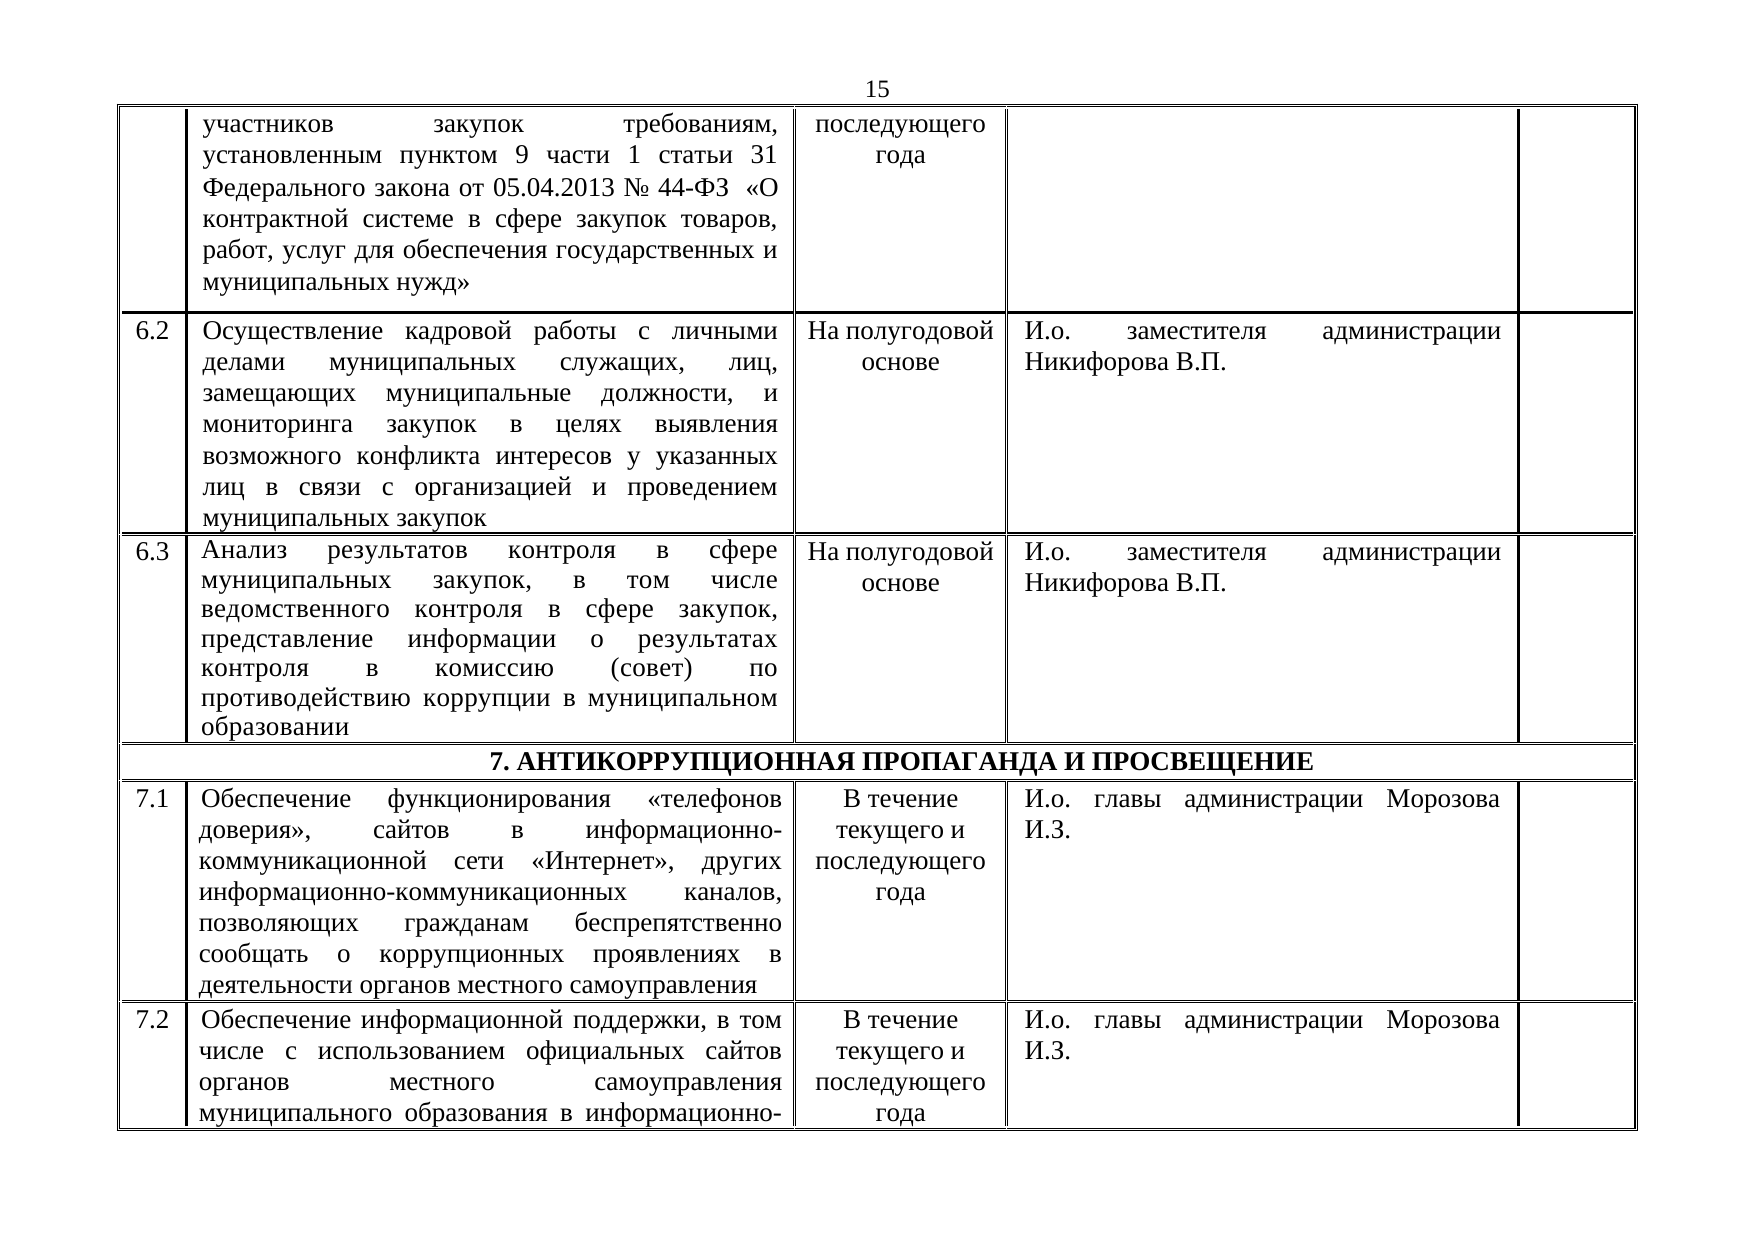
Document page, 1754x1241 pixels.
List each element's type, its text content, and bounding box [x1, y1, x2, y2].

table_cell И.о. главы администрации Морозова И.З. [1008, 782, 1517, 1000]
table_cell [1520, 311, 1634, 532]
table_cell 6.3 [120, 532, 185, 742]
table_cell На полугодовой основе [796, 314, 1005, 532]
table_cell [1007, 1003, 1518, 1128]
table_cell [1520, 532, 1635, 742]
table_cell 6.2 [120, 311, 185, 532]
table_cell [795, 1003, 1007, 1128]
table_cell На полугодовой основе [796, 536, 1005, 742]
table_cell Обеспечение функционирования «телефонов доверия», сайтов в информационно-коммуникационной сети «Интернет», других информационно-коммуникационных каналов, позволяющих гражданам беспрепятственно сообщать о коррупционных проявлениях в деятельности органов местного самоуправления [188, 782, 793, 1000]
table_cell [186, 107, 794, 311]
table_cell Анализ результатов контроля в сфере муниципальных закупок, в том числе ведомственного контроля в сфере закупок, представление информации о результатах контроля в комиссию (совет) по противодействию коррупции в муниципальном образовании [188, 536, 793, 742]
table_cell 7.2 [118, 1000, 186, 1128]
table_cell [1520, 779, 1635, 1000]
table_cell В течение текущего и последующего года [796, 782, 1005, 1000]
table_cell [1518, 107, 1634, 311]
table_cell И.о. заместителя администрации Никифорова В.П. [1008, 536, 1517, 742]
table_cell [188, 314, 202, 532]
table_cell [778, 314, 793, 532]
table_cell И.о. заместителя администрации Никифорова В.П. [1008, 314, 1517, 532]
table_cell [1007, 107, 1518, 311]
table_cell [795, 107, 1007, 311]
table_cell [1518, 1000, 1636, 1128]
table_cell 7.1 [120, 779, 185, 1000]
table_cell 6.1 [120, 107, 186, 311]
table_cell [186, 1003, 794, 1128]
table_cell 7. АНТИКОРРУПЦИОННАЯ ПРОПАГАНДА И ПРОСВЕЩЕНИЕ [118, 742, 1636, 778]
